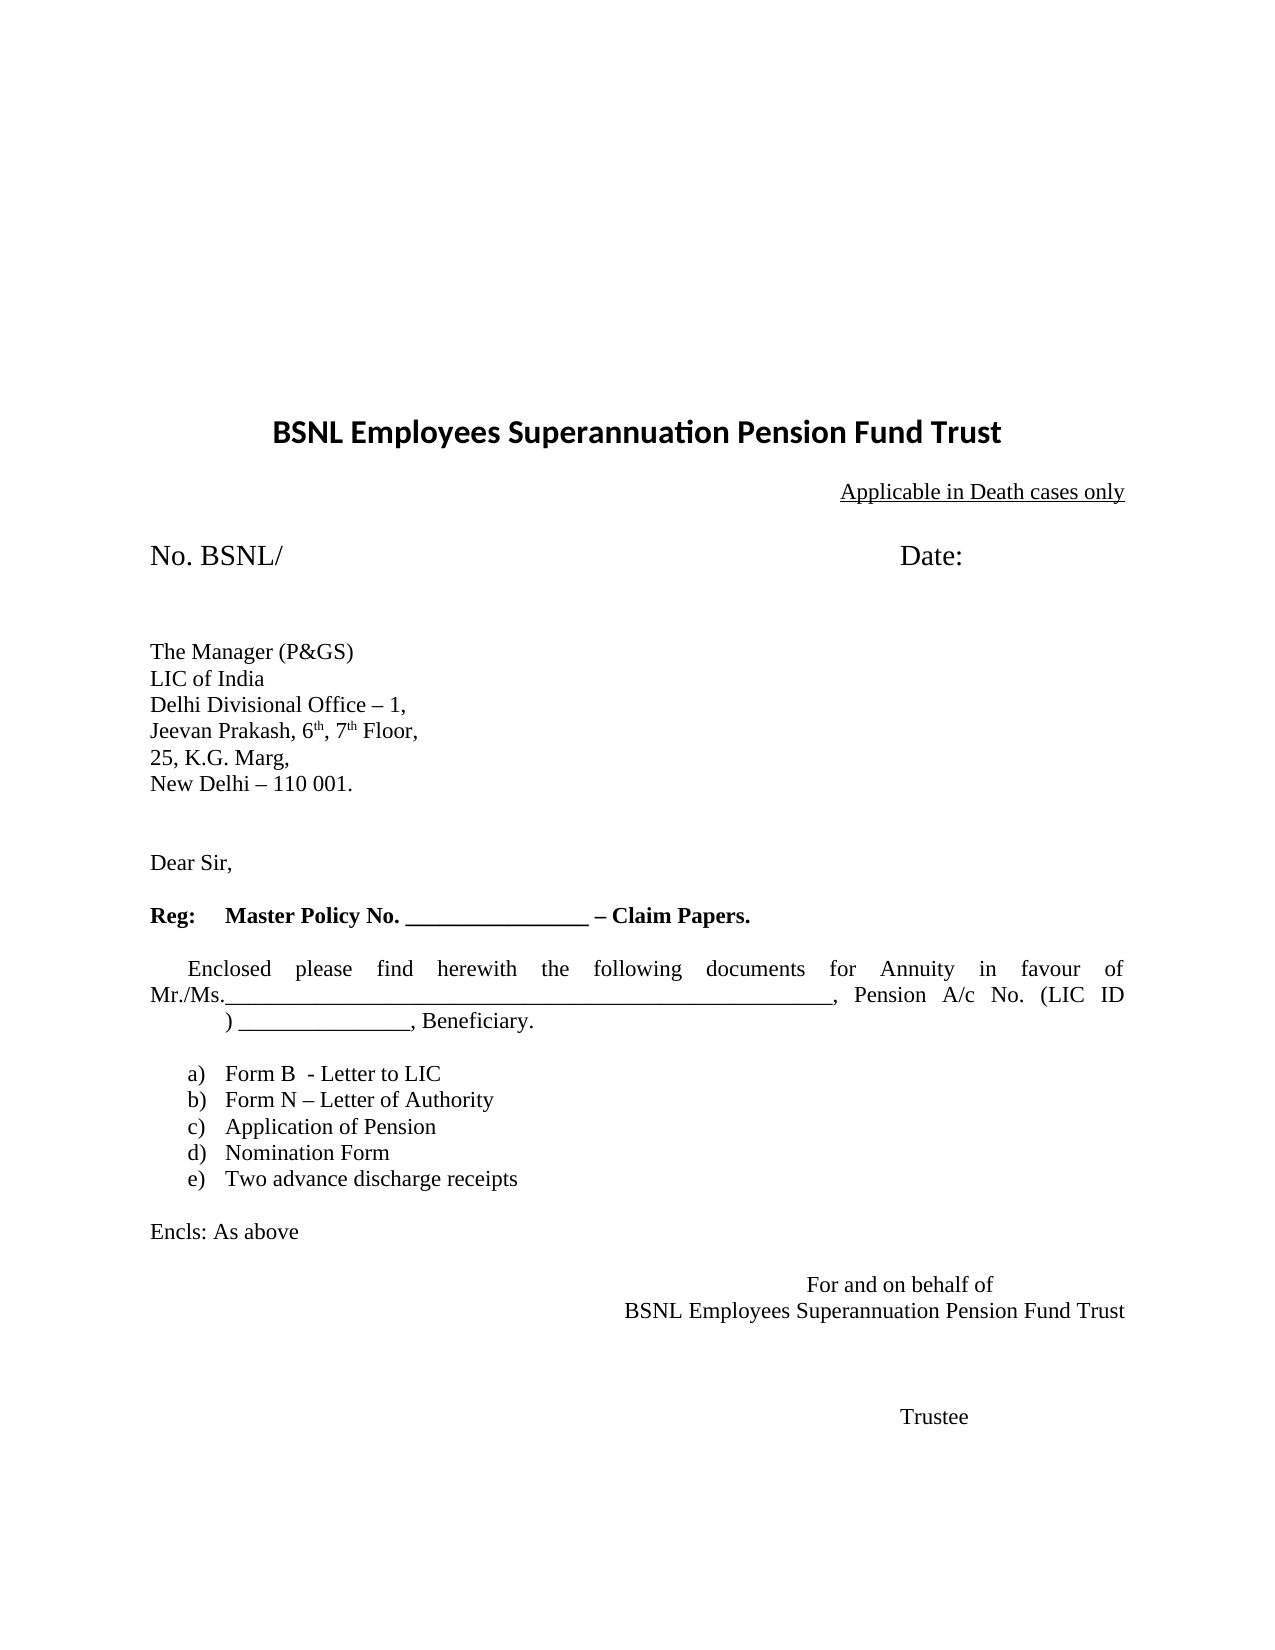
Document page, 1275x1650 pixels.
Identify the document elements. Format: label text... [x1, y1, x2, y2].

text No. BSNL/ Date: [150, 538, 1125, 571]
list Form B - Letter to LIC [187, 1060, 1125, 1086]
text 25, K.G. Marg, [150, 744, 1125, 770]
text Encls: As above [150, 1218, 1125, 1244]
text BSNL Employees Superannuation Pension Fund Trust [150, 1297, 1125, 1324]
text Reg: Master Policy No. ________________ – Claim Papers. [150, 902, 1125, 928]
list Two advance discharge receipts [187, 1166, 1125, 1192]
text Applicable in Death cases only [150, 478, 1125, 504]
text For and on behalf of [600, 1271, 1125, 1297]
text Delhi Divisional Office – 1, [150, 691, 1125, 717]
list Form N – Letter of Authority [187, 1086, 1125, 1113]
text Jeevan Prakash, 6th, 7th Floor, [150, 717, 1125, 744]
list Application of Pension [187, 1113, 1125, 1139]
text BSNL Employees Superannuation Pension Fund Trust [150, 411, 1125, 452]
text New Delhi – 110 001. [150, 770, 1125, 797]
text Trustee [825, 1403, 1125, 1429]
list Nomination Form [187, 1139, 1125, 1166]
text Dear Sir, [150, 849, 1125, 876]
text LIC of India [150, 665, 1125, 691]
text The Manager (P&GS) [150, 638, 1125, 665]
text Enclosed please find herewith the following documents for Annuity in favour of Mr./Ms._____________________________________________________, Pension A/c No. (LIC ID ) _______________, Beneficiary. [150, 955, 1125, 1034]
